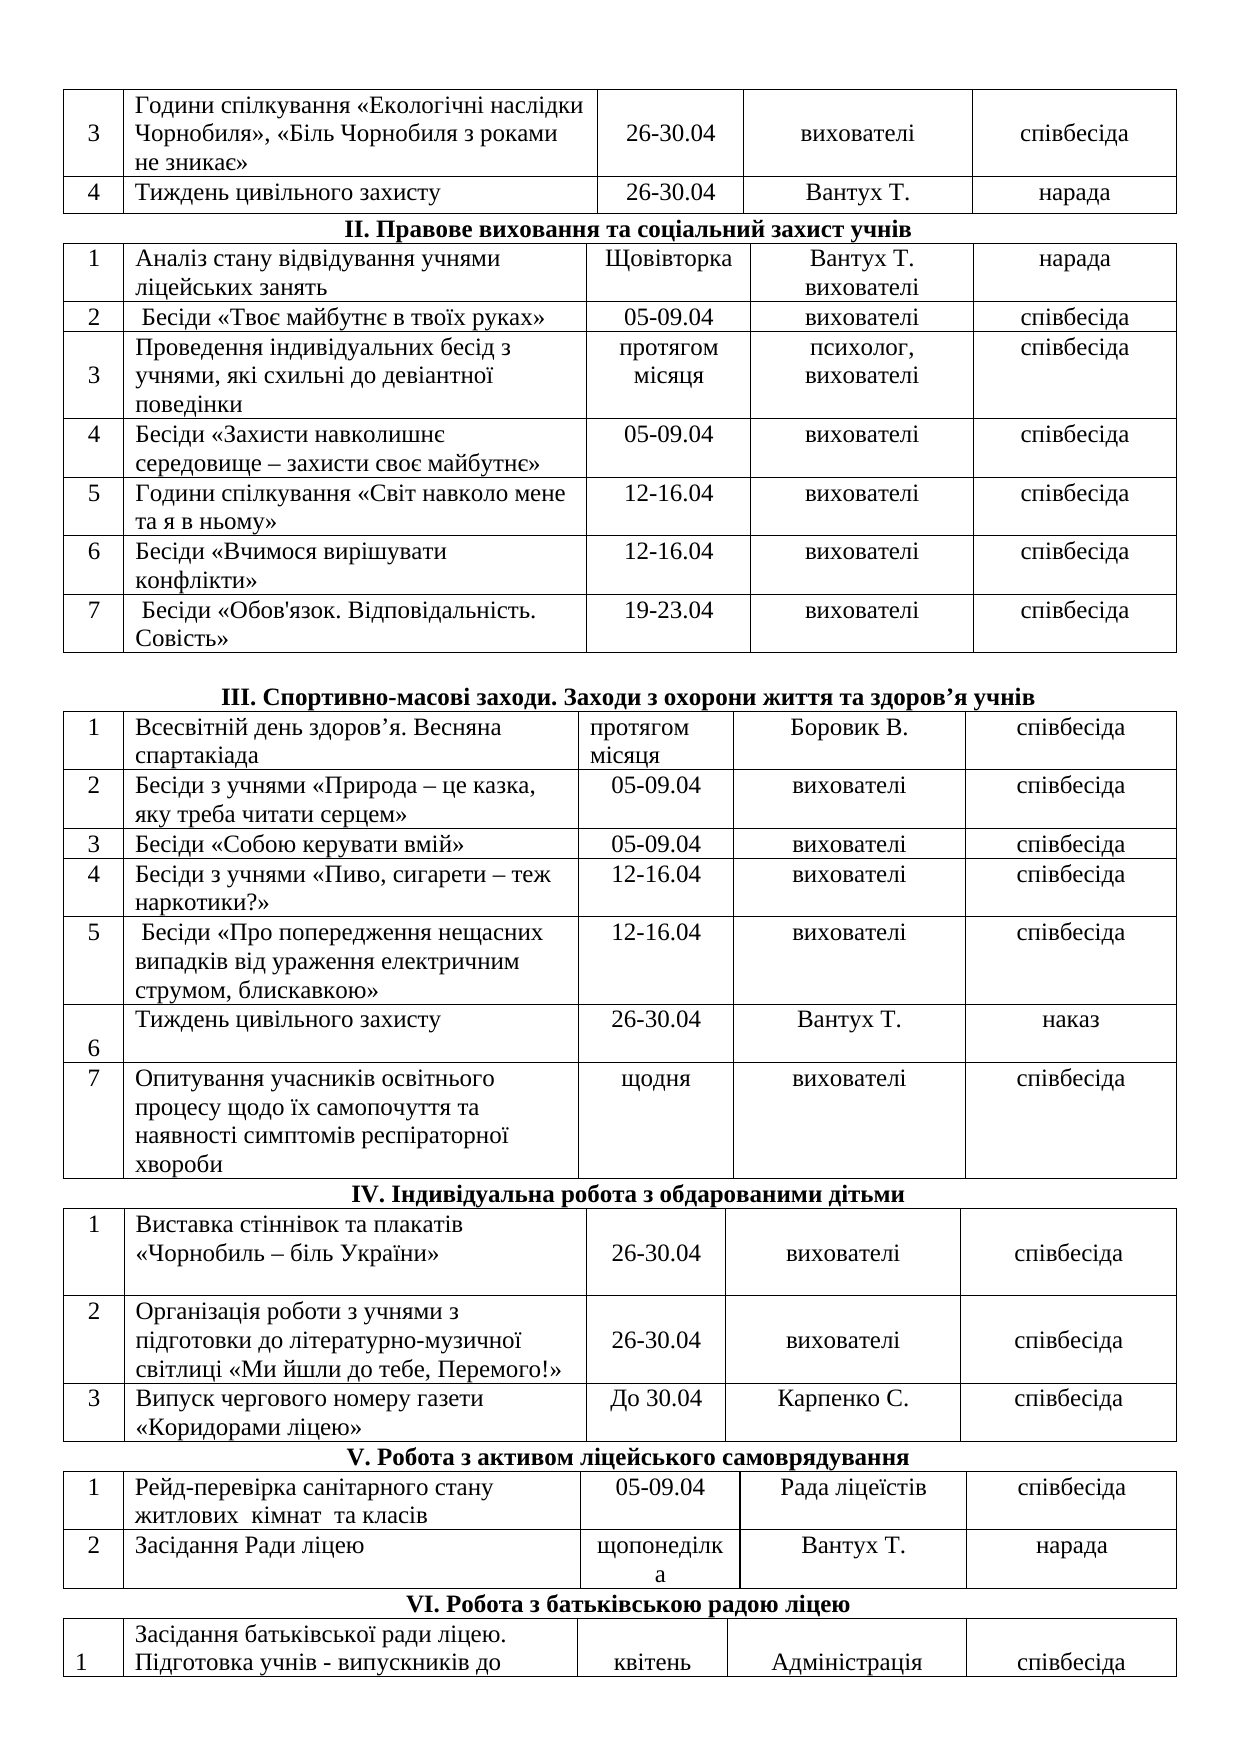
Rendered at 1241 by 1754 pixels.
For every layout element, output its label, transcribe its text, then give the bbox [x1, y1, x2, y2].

table_cell щодня [579, 1063, 733, 1178]
table_cell 19-23.04 [587, 595, 750, 652]
table_header 1 [64, 1619, 123, 1676]
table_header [124, 1619, 577, 1676]
table_cell 3 [64, 332, 123, 418]
table_cell Бесіди «Вчимося вирішувати конфлікти» [124, 536, 586, 594]
table_cell 12-16.04 [579, 859, 733, 916]
table_cell 4 [64, 859, 123, 916]
table_cell вихователі [734, 917, 965, 1003]
table_header співбесіда [966, 712, 1176, 769]
table_cell 3 [64, 1384, 124, 1441]
table_cell 4 [64, 419, 123, 477]
table_cell щопонеділка [581, 1530, 739, 1588]
table_cell 2 [64, 1530, 123, 1588]
table_cell психолог, вихователі [751, 332, 973, 418]
table_cell 3 [64, 829, 123, 858]
table_cell Тиждень цивільного захисту [124, 177, 597, 213]
table_cell 4 [64, 177, 123, 213]
table_cell 7 [64, 1063, 123, 1178]
table_cell До 30.04 [587, 1384, 725, 1441]
table_cell вихователі [734, 829, 965, 858]
table_cell вихователі [751, 536, 973, 594]
table_header Рада ліцеїстів [741, 1472, 966, 1529]
table_header Вантух Т. вихователі [751, 244, 973, 301]
table_cell Бесіди «Захисти навколишнє середовище – захисти своє майбутнє» [124, 419, 586, 477]
table_cell 5 [64, 917, 123, 1003]
table_cell нарада [973, 177, 1176, 213]
table_header Боровик В. [734, 712, 965, 769]
table_cell вихователі [734, 1063, 965, 1178]
table_cell співбесіда [961, 1384, 1176, 1441]
table_cell 05-09.04 [579, 829, 733, 858]
table_cell співбесіда [961, 1296, 1176, 1382]
table_cell 26-30.04 [598, 90, 743, 176]
table_cell співбесіда [966, 770, 1176, 828]
table_cell Бесіди «Твоє майбутнє в твоїх руках» [124, 302, 586, 331]
table_cell Тиждень цивільного захисту [124, 1005, 578, 1062]
table_header Аналіз стану відвідування учнями ліцейських занять [124, 244, 586, 301]
table_header співбесіда [961, 1209, 1176, 1295]
table_header Рейд-перевірка санітарного стану житлових кімнат та класів [124, 1472, 580, 1529]
table_cell Години спілкування «Екологічні наслідки Чорнобиля», «Біль Чорнобиля з роками не зникає» [124, 90, 597, 176]
table_cell вихователі [751, 302, 973, 331]
table_cell Вантух Т. [744, 177, 972, 213]
table_header співбесіда [967, 1619, 1176, 1676]
text ІІІ. Спортивно-масові заходи. Заходи з охорони життя та здоров’я учнів [75, 682, 1181, 711]
table_cell співбесіда [966, 859, 1176, 916]
table_cell Бесіди «Собою керувати вмій» [124, 829, 578, 858]
table_header 1 [64, 244, 123, 301]
table_header 1 [64, 712, 123, 769]
table_cell Вантух Т. [741, 1530, 966, 1588]
table_cell 6 [64, 536, 123, 594]
table_cell 26-30.04 [579, 1005, 733, 1062]
table_header співбесіда [967, 1472, 1176, 1529]
table_header Виставка стіннівок та плакатів «Чорнобиль – біль України» [125, 1209, 586, 1295]
table_cell співбесіда [973, 90, 1176, 176]
table_cell вихователі [751, 478, 973, 535]
table_header Щовівторка [587, 244, 750, 301]
table_header 05-09.04 [581, 1472, 739, 1529]
table_cell співбесіда [966, 1063, 1176, 1178]
table_cell співбесіда [966, 829, 1176, 858]
table_header нарада [974, 244, 1176, 301]
table_cell Бесіди «Обов'язок. Відповідальність. Совість» [124, 595, 586, 652]
table_cell 05-09.04 [587, 419, 750, 477]
table_header 1 [64, 1209, 124, 1295]
text VI. Робота з батьківською радою ліцею [75, 1589, 1181, 1618]
table_header квітень [578, 1619, 727, 1676]
table_cell 3 [64, 90, 123, 176]
table_cell наказ [966, 1005, 1176, 1062]
table_header 1 [64, 1472, 123, 1529]
table_cell Проведення індивідуальних бесід з учнями, які схильні до девіантної поведінки [124, 332, 586, 418]
table_cell співбесіда [974, 536, 1176, 594]
table_cell співбесіда [974, 332, 1176, 418]
table_cell Вантух Т. [734, 1005, 965, 1062]
table_cell 2 [64, 302, 123, 331]
table_cell Карпенко С. [726, 1384, 960, 1441]
table_cell 7 [64, 595, 123, 652]
table_cell 05-09.04 [587, 302, 750, 331]
table_cell Засідання Ради ліцею [124, 1530, 580, 1588]
table_cell 5 [64, 478, 123, 535]
table_cell співбесіда [974, 419, 1176, 477]
table_cell 12-16.04 [587, 478, 750, 535]
table_cell вихователі [744, 90, 972, 176]
table_cell вихователі [726, 1296, 960, 1382]
table_cell Організація роботи з учнями з підготовки до літературно-музичної світлиці «Ми йшли до тебе, Перемого!» [125, 1296, 586, 1382]
table_cell 05-09.04 [579, 770, 733, 828]
table_cell 12-16.04 [587, 536, 750, 594]
table_cell співбесіда [974, 478, 1176, 535]
table_cell 12-16.04 [579, 917, 733, 1003]
table_cell Опитування учасників освітнього процесу щодо їх самопочуття та наявності симптомів респіраторної хвороби [124, 1063, 578, 1178]
table_cell вихователі [751, 595, 973, 652]
text IV. Індивідуальна робота з обдарованими дітьми [75, 1179, 1181, 1208]
table_header Всесвітній день здоров’я. Весняна спартакіада [124, 712, 578, 769]
table_cell вихователі [751, 419, 973, 477]
table_cell 26-30.04 [587, 1296, 725, 1382]
table_cell Бесіди з учнями «Природа – це казка, яку треба читати серцем» [124, 770, 578, 828]
table_header 26-30.04 [587, 1209, 725, 1295]
table_header вихователі [726, 1209, 960, 1295]
table_cell протягом місяця [587, 332, 750, 418]
table_cell 6 [64, 1005, 123, 1062]
table_cell 26-30.04 [598, 177, 743, 213]
table_cell Години спілкування «Світ навколо мене та я в ньому» [124, 478, 586, 535]
text ІІ. Правове виховання та соціальний захист учнів [75, 214, 1181, 242]
table_cell 2 [64, 1296, 124, 1382]
table_cell співбесіда [974, 595, 1176, 652]
text V. Робота з активом ліцейського самоврядування [75, 1442, 1181, 1471]
table_header Адміністрація ліцею [728, 1619, 966, 1676]
table_cell нарада [967, 1530, 1176, 1588]
table_cell Випуск чергового номеру газети «Коридорами ліцею» [125, 1384, 586, 1441]
table_cell співбесіда [966, 917, 1176, 1003]
table_cell 2 [64, 770, 123, 828]
table_header протягом місяця [579, 712, 733, 769]
table_cell Бесіди «Про попередження нещасних випадків від ураження електричним струмом, блискавкою» [124, 917, 578, 1003]
table_cell вихователі [734, 770, 965, 828]
table_cell співбесіда [974, 302, 1176, 331]
table_cell вихователі [734, 859, 965, 916]
table_cell Бесіди з учнями «Пиво, сигарети – теж наркотики?» [124, 859, 578, 916]
